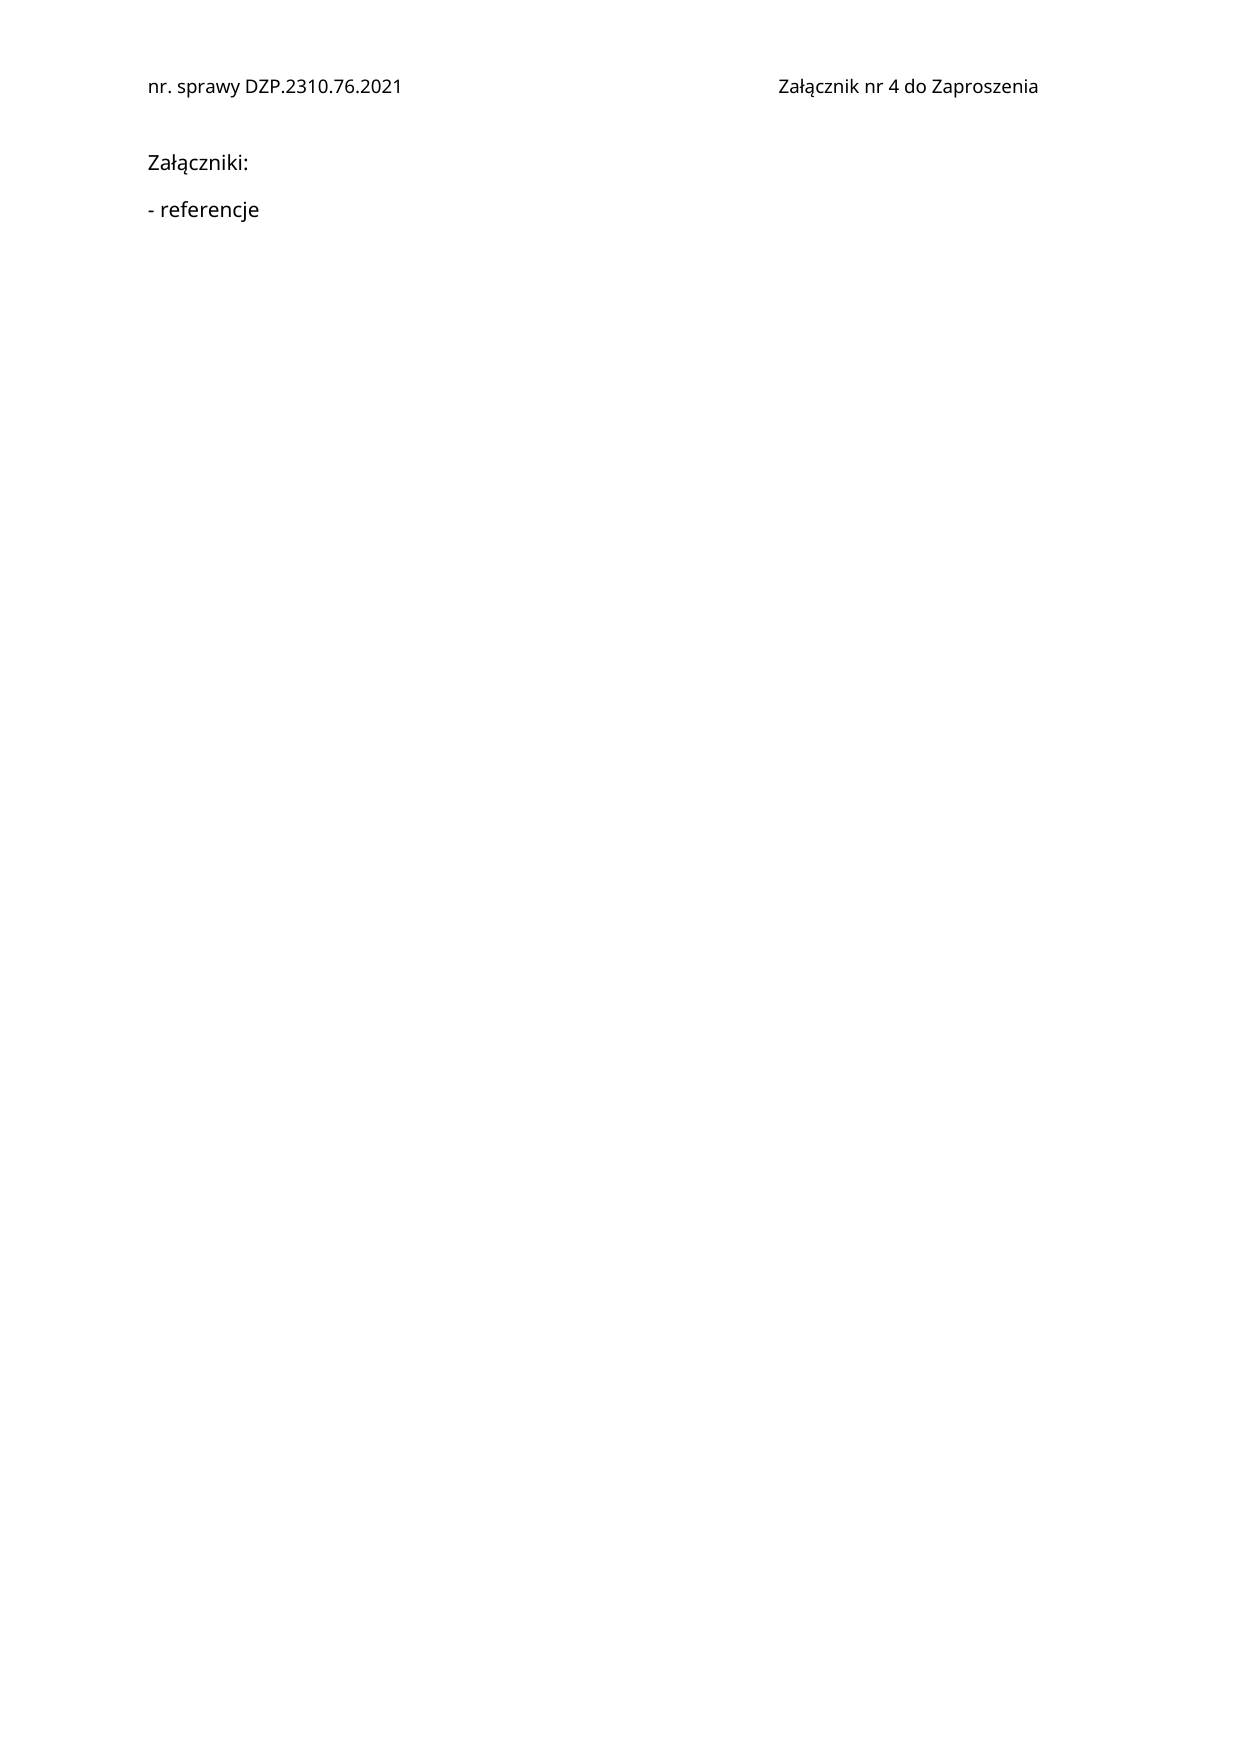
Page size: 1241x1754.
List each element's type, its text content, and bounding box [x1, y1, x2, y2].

text Załączniki: [148, 148, 1093, 176]
text - referencje [148, 195, 1093, 223]
